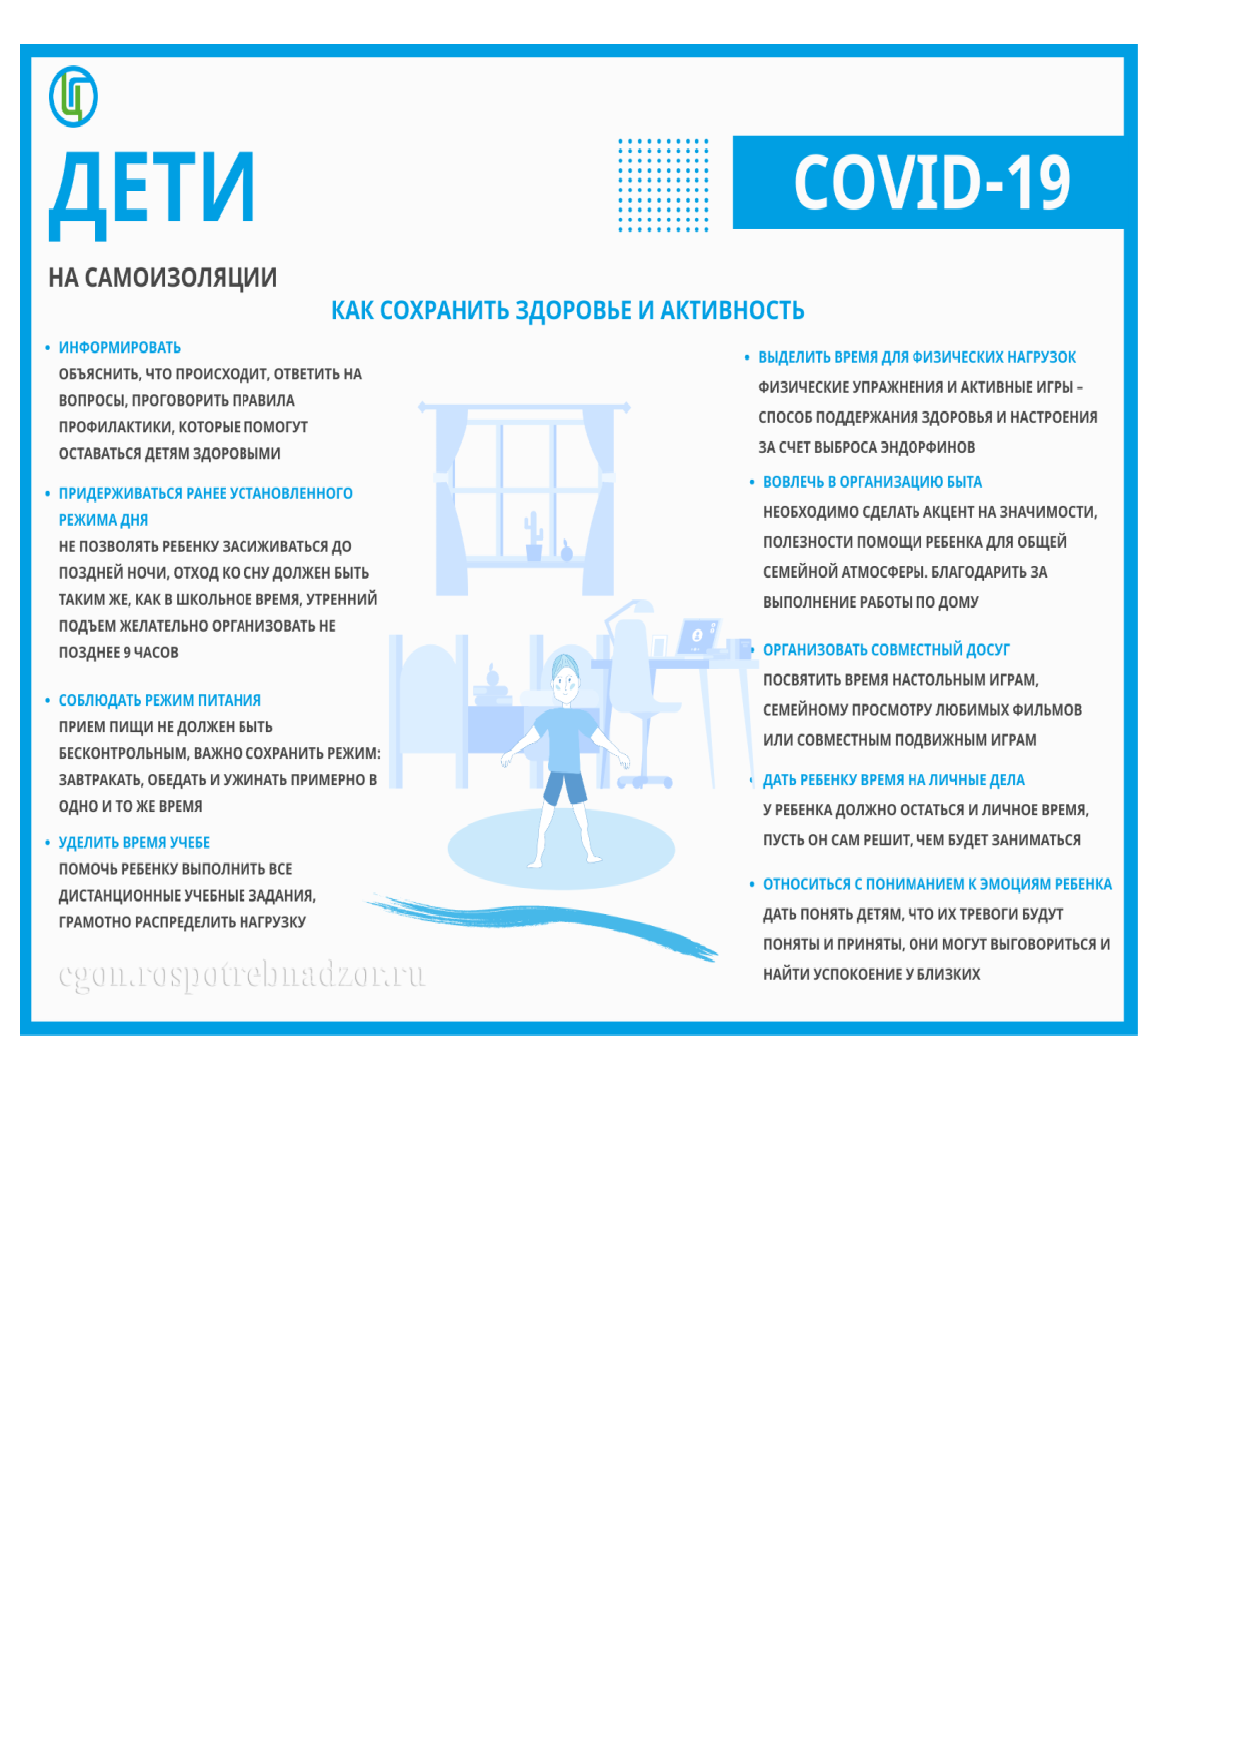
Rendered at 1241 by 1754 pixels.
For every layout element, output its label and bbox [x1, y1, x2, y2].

picture [1041, 155, 1069, 210]
picture [796, 154, 827, 210]
picture [32, 58, 1124, 1021]
picture [1010, 155, 1029, 209]
picture [918, 155, 937, 209]
picture [945, 155, 980, 209]
picture [987, 182, 1002, 190]
picture [834, 154, 874, 210]
picture [878, 155, 915, 209]
